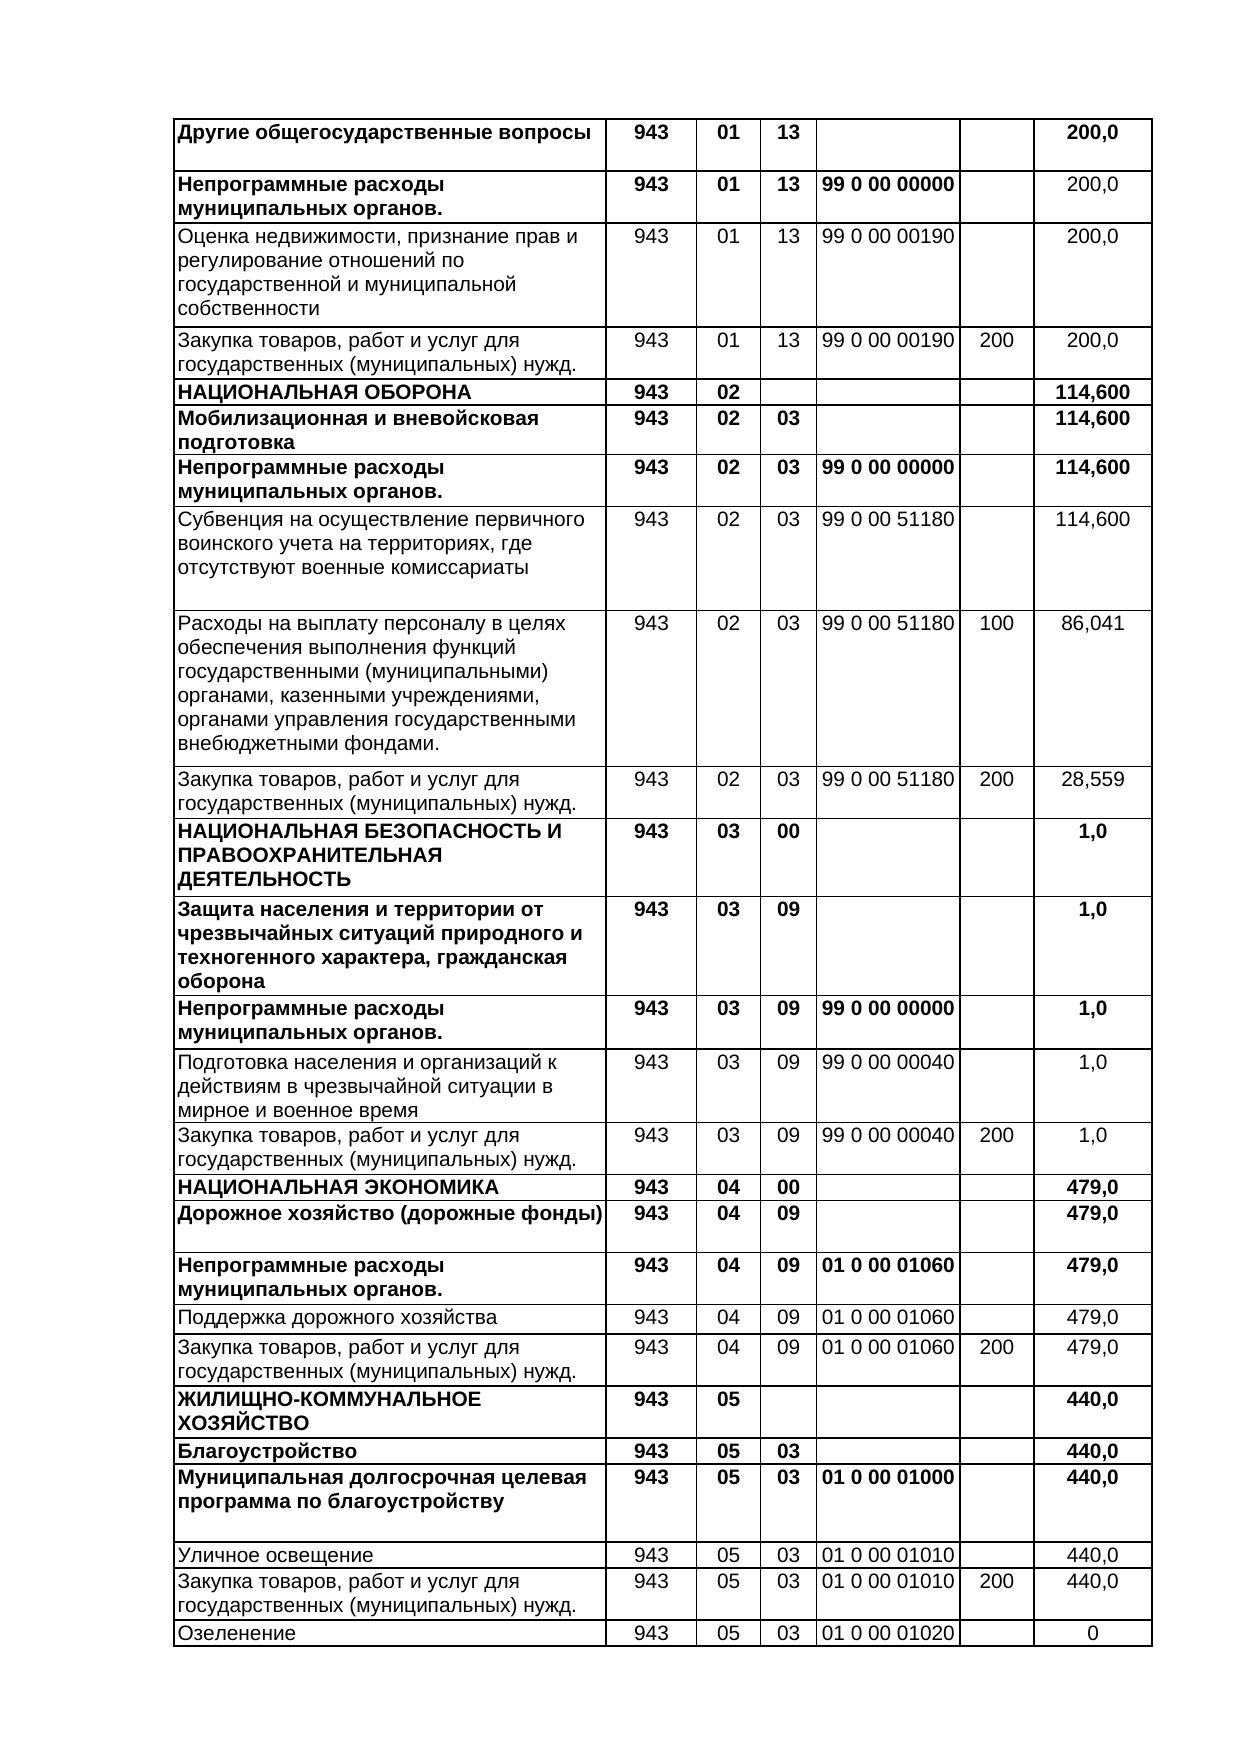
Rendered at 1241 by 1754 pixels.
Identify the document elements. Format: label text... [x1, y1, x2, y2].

table_cell 04 [697, 1253, 760, 1303]
table_cell 99 0 00 00000 [817, 455, 959, 506]
table_cell [961, 1543, 1033, 1567]
table_cell 01 [697, 120, 760, 170]
table_cell Закупка товаров, работ и услуг для государственных (муниципальных) нужд. [175, 1123, 605, 1173]
table_cell Непрограммные расходы муниципальных органов. [175, 455, 605, 506]
table_cell 99 0 00 00000 [817, 996, 959, 1048]
table_cell 03 [697, 897, 760, 994]
table_cell 479,0 [1035, 1201, 1151, 1251]
table_cell [817, 1201, 959, 1251]
table_cell 440,0 [1035, 1543, 1151, 1567]
table_cell 01 0 00 01060 [817, 1253, 959, 1303]
table_cell 09 [761, 1305, 816, 1333]
table_cell 04 [697, 1335, 760, 1385]
table_cell [961, 1050, 1033, 1121]
table_cell 440,0 [1035, 1465, 1151, 1541]
table_cell 00 [761, 819, 816, 896]
table_cell 02 [697, 767, 760, 817]
table_cell НАЦИОНАЛЬНАЯ ЭКОНОМИКА [175, 1175, 605, 1199]
table_cell 03 [761, 611, 816, 766]
table_cell 943 [607, 1439, 696, 1463]
table_cell Субвенция на осуществление первичного воинского учета на территориях, где отсутствуют военные комиссариаты [175, 507, 605, 609]
table_cell Мобилизационная и вневойсковая подготовка [175, 406, 605, 453]
table_cell 943 [607, 1569, 696, 1619]
table_cell 200 [961, 767, 1033, 817]
table_cell [961, 897, 1033, 994]
table_cell 943 [607, 507, 696, 609]
table_cell [961, 172, 1033, 222]
table_cell 03 [761, 1621, 816, 1645]
table_cell 03 [761, 1465, 816, 1541]
table_cell 09 [761, 1050, 816, 1121]
table_cell 1,0 [1035, 897, 1151, 994]
table_cell 440,0 [1035, 1439, 1151, 1463]
table_cell 200,0 [1035, 224, 1151, 326]
table_cell [961, 120, 1033, 170]
table_cell [817, 380, 959, 404]
table_cell 03 [697, 996, 760, 1048]
table_cell 943 [607, 1201, 696, 1251]
table_cell 943 [607, 1335, 696, 1385]
table_cell 01 0 00 01060 [817, 1305, 959, 1333]
table_cell 943 [607, 1543, 696, 1567]
table_cell 02 [697, 611, 760, 766]
table_cell 09 [761, 1335, 816, 1385]
table_cell 09 [761, 1123, 816, 1173]
table_cell 03 [697, 1123, 760, 1173]
table_cell 99 0 00 51180 [817, 767, 959, 817]
table_cell [961, 819, 1033, 896]
table_cell [961, 507, 1033, 609]
table_cell 943 [607, 406, 696, 453]
table_cell 09 [761, 1253, 816, 1303]
table_cell 13 [761, 328, 816, 378]
table_cell 01 [697, 224, 760, 326]
table_cell 02 [697, 455, 760, 506]
table_cell Поддержка дорожного хозяйства [175, 1305, 605, 1333]
table_cell [961, 1201, 1033, 1251]
table_cell 943 [607, 1305, 696, 1333]
table_cell [817, 897, 959, 994]
table_cell 200,0 [1035, 120, 1151, 170]
table_cell 943 [607, 897, 696, 994]
table_cell 114,600 [1035, 455, 1151, 506]
table_cell 04 [697, 1175, 760, 1199]
table_cell Закупка товаров, работ и услуг для государственных (муниципальных) нужд. [175, 767, 605, 817]
table_cell 200 [961, 1123, 1033, 1173]
table_cell 943 [607, 996, 696, 1048]
table_cell [817, 406, 959, 453]
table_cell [175, 172, 605, 222]
table_cell 200 [961, 1569, 1033, 1619]
table_cell 440,0 [1035, 1569, 1151, 1619]
table_cell 200,0 [1035, 328, 1151, 378]
table_cell ЖИЛИЩНО-КОММУНАЛЬНОЕ ХОЗЯЙСТВО [175, 1387, 605, 1437]
table_cell 05 [697, 1543, 760, 1567]
table_cell 09 [761, 1201, 816, 1251]
table_cell 03 [697, 1050, 760, 1121]
table_cell 01 0 00 01010 [817, 1543, 959, 1567]
table_cell 28,559 [1035, 767, 1151, 817]
table_cell Закупка товаров, работ и услуг для государственных (муниципальных) нужд. [175, 1335, 605, 1385]
table_cell 943 [607, 380, 696, 404]
table_cell 99 0 00 00000 [817, 172, 959, 222]
table_cell 1,0 [1035, 819, 1151, 896]
table_cell 99 0 00 00190 [817, 224, 959, 326]
table_cell 200 [961, 1335, 1033, 1385]
table_cell Муниципальная долгосрочная целевая программа по благоустройству [175, 1465, 605, 1541]
table_cell 01 0 00 01000 [817, 1465, 959, 1541]
table_cell 05 [697, 1621, 760, 1645]
table_cell 943 [607, 819, 696, 896]
table_cell [961, 1621, 1033, 1645]
table_cell Уличное освещение [175, 1543, 605, 1567]
table_cell 943 [607, 1621, 696, 1645]
table_cell 1,0 [1035, 996, 1151, 1048]
table_cell 03 [761, 455, 816, 506]
table_cell 05 [697, 1387, 760, 1437]
table_cell 01 0 00 01060 [817, 1335, 959, 1385]
table_cell [961, 1175, 1033, 1199]
table_cell 943 [607, 1050, 696, 1121]
table_cell 943 [607, 172, 696, 222]
table_cell Подготовка населения и организаций к действиям в чрезвычайной ситуации в мирное и военное время [175, 1050, 605, 1121]
table_cell 00 [761, 1175, 816, 1199]
table_cell Защита населения и территории от чрезвычайных ситуаций природного и техногенного характера, гражданская оборона [175, 897, 605, 994]
table_cell 03 [761, 1543, 816, 1567]
table_cell 99 0 00 51180 [817, 507, 959, 609]
table_cell Непрограммные расходы муниципальных органов. [175, 996, 605, 1048]
table_cell [961, 224, 1033, 326]
table_cell [961, 1253, 1033, 1303]
table_cell 05 [697, 1569, 760, 1619]
table_cell [961, 406, 1033, 453]
table_cell 09 [761, 996, 816, 1048]
table_cell 114,600 [1035, 380, 1151, 404]
table_cell 0 [1035, 1621, 1151, 1645]
table_cell 86,041 [1035, 611, 1151, 766]
table_cell 200 [961, 328, 1033, 378]
table_cell 01 0 00 01020 [817, 1621, 959, 1645]
table_cell 99 0 00 00040 [817, 1050, 959, 1121]
table_cell [761, 380, 816, 404]
table_cell [961, 1387, 1033, 1437]
table_cell [961, 1439, 1033, 1463]
table_cell 99 0 00 00040 [817, 1123, 959, 1173]
table_cell [961, 996, 1033, 1048]
table_cell 1,0 [1035, 1050, 1151, 1121]
table_cell 02 [697, 406, 760, 453]
table_cell 479,0 [1035, 1175, 1151, 1199]
table_cell 04 [697, 1201, 760, 1251]
table_cell 01 [697, 328, 760, 378]
table_cell Дорожное хозяйство (дорожные фонды) [175, 1201, 605, 1251]
table_cell 05 [697, 1465, 760, 1541]
table_cell 03 [761, 1569, 816, 1619]
table_cell 99 0 00 51180 [817, 611, 959, 766]
table_cell 479,0 [1035, 1305, 1151, 1333]
table_cell Озеленение [175, 1621, 605, 1645]
table_cell 04 [697, 1305, 760, 1333]
table_cell 943 [607, 611, 696, 766]
table_cell 09 [761, 897, 816, 994]
table_cell НАЦИОНАЛЬНАЯ ОБОРОНА [175, 380, 605, 404]
table_cell 03 [697, 819, 760, 896]
table_cell 943 [607, 1465, 696, 1541]
table_cell 13 [761, 120, 816, 170]
table_cell [817, 120, 959, 170]
table_cell Закупка товаров, работ и услуг для государственных (муниципальных) нужд. [175, 328, 605, 378]
table_cell Непрограммные расходы муниципальных органов. [175, 1253, 605, 1303]
table_cell [817, 819, 959, 896]
table_cell [961, 380, 1033, 404]
table_cell 02 [697, 380, 760, 404]
table_cell 943 [607, 1387, 696, 1437]
table_cell Другие общегосударственные вопросы [175, 120, 605, 170]
table_cell Оценка недвижимости, признание прав и регулирование отношений по государственной и муниципальной собственности [175, 224, 605, 326]
table_cell 03 [761, 507, 816, 609]
table_cell Благоустройство [175, 1439, 605, 1463]
table_cell [817, 1439, 959, 1463]
table_cell [961, 455, 1033, 506]
table_cell 114,600 [1035, 507, 1151, 609]
table_cell 943 [607, 328, 696, 378]
table_cell 943 [607, 767, 696, 817]
table_cell 03 [761, 767, 816, 817]
table_cell 05 [697, 1439, 760, 1463]
table_cell 100 [961, 611, 1033, 766]
table_cell 943 [607, 120, 696, 170]
table_cell Расходы на выплату персоналу в целях обеспечения выполнения функций государственными (муниципальными) органами, казенными учреждениями, органами управления государственными внебюджетными фондами. [175, 611, 605, 766]
table_cell [961, 1465, 1033, 1541]
table_cell НАЦИОНАЛЬНАЯ БЕЗОПАСНОСТЬ И ПРАВООХРАНИТЕЛЬНАЯ ДЕЯТЕЛЬНОСТЬ [175, 819, 605, 896]
table_cell [817, 1387, 959, 1437]
table_cell 13 [761, 224, 816, 326]
table_cell 200,0 [1035, 172, 1151, 222]
table_cell [817, 1175, 959, 1199]
table_cell 479,0 [1035, 1335, 1151, 1385]
table_cell [961, 1305, 1033, 1333]
table_cell 1,0 [1035, 1123, 1151, 1173]
table_cell 03 [761, 406, 816, 453]
table_cell 03 [761, 1439, 816, 1463]
table_cell 13 [761, 172, 816, 222]
table_cell [761, 1387, 816, 1437]
table_cell 99 0 00 00190 [817, 328, 959, 378]
table_cell 01 0 00 01010 [817, 1569, 959, 1619]
table_cell 943 [607, 224, 696, 326]
table_cell 943 [607, 1175, 696, 1199]
table_cell 01 [697, 172, 760, 222]
table_cell 02 [697, 507, 760, 609]
table_cell 479,0 [1035, 1253, 1151, 1303]
table_cell 440,0 [1035, 1387, 1151, 1437]
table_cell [175, 1569, 605, 1619]
table_cell 114,600 [1035, 406, 1151, 453]
table_cell 943 [607, 1123, 696, 1173]
table_cell 943 [607, 455, 696, 506]
table_cell 943 [607, 1253, 696, 1303]
